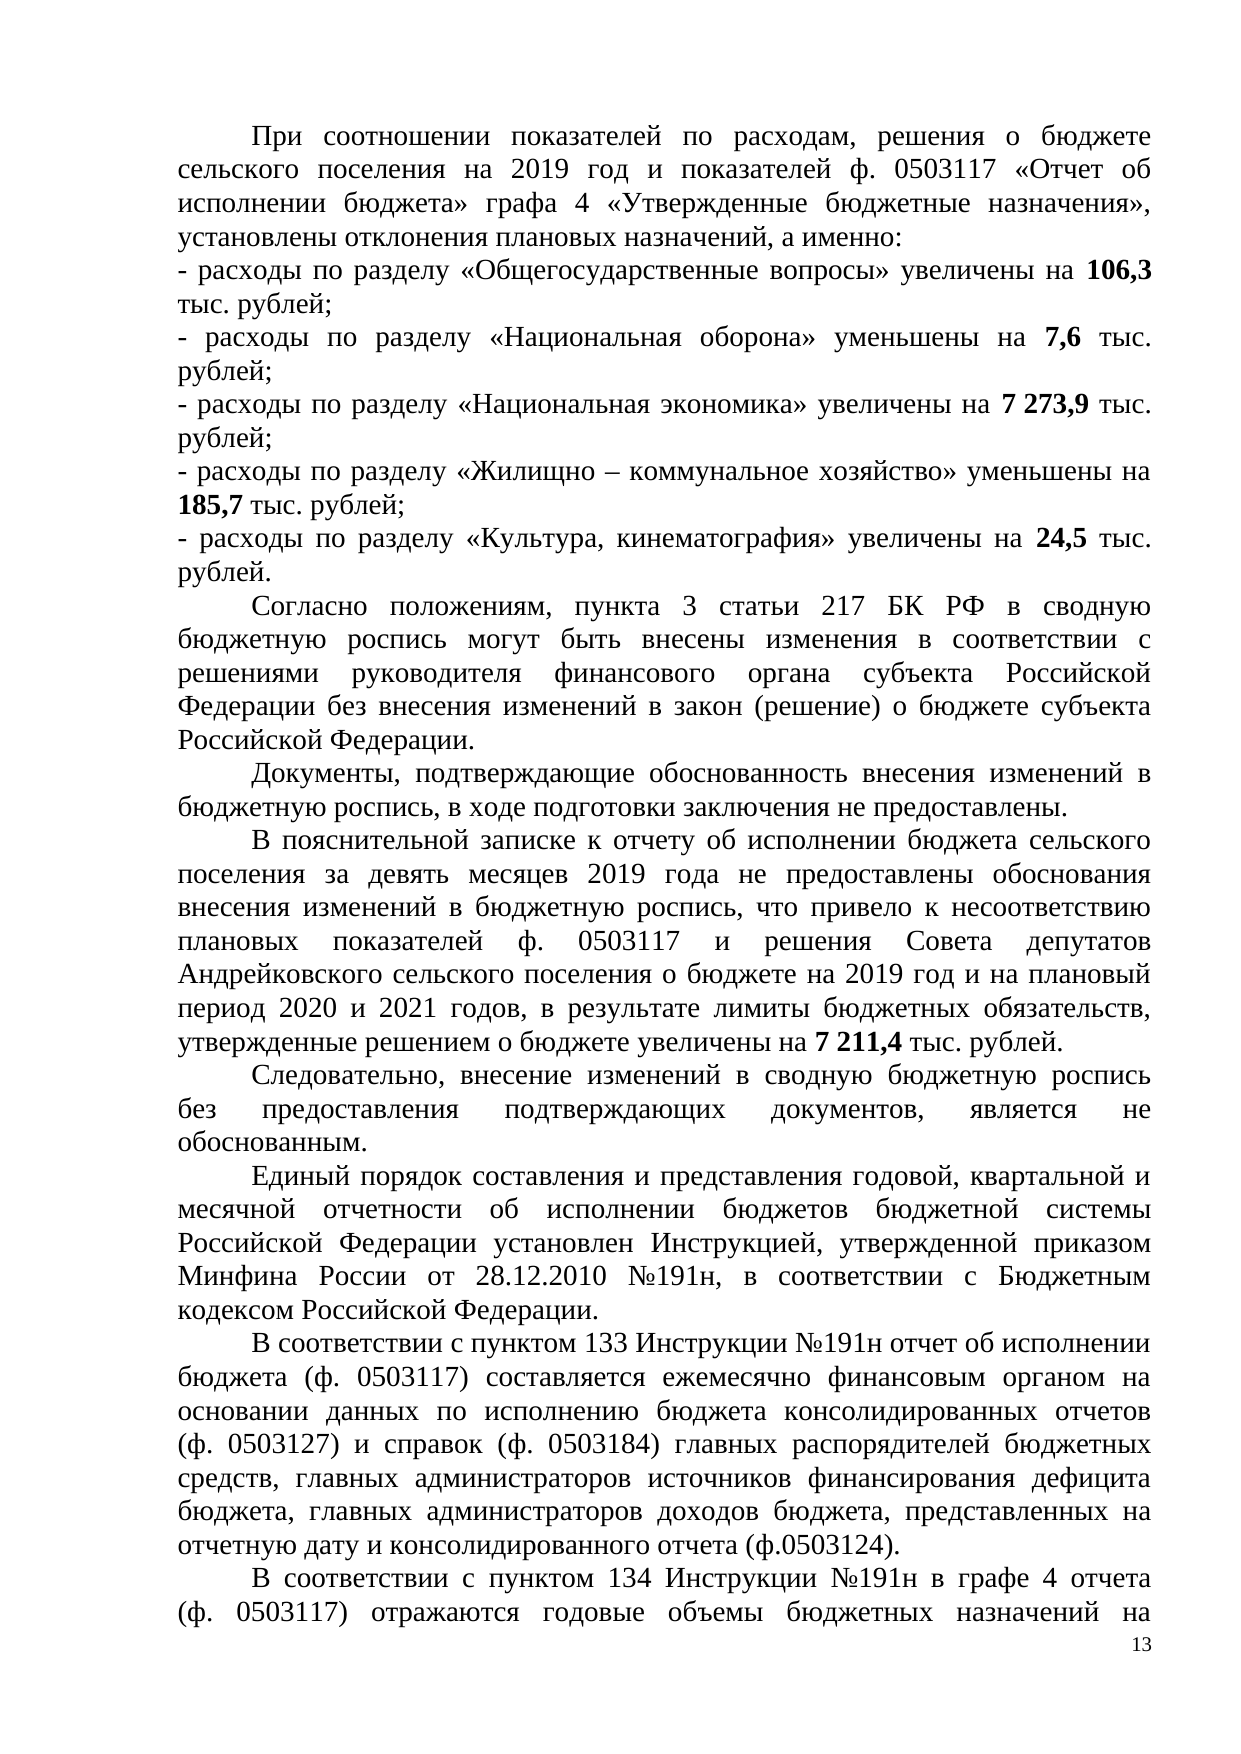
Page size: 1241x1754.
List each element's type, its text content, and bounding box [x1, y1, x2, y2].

text В соответствии с пунктом 133 Инструкции №191н отчет об исполнении бюджета (ф. 0503117) составляется ежемесячно финансовым органом на основании данных по исполнению бюджета консолидированных отчетов (ф. 0503127) и справок (ф. 0503184) главных распорядителей бюджетных средств, главных администраторов источников финансирования дефицита бюджета, главных администраторов доходов бюджета, представленных на отчетную дату и консолидированного отчета (ф.0503124). [177, 1326, 1152, 1560]
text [177, 1560, 1152, 1627]
text Следовательно, внесение изменений в сводную бюджетную роспись без предоставления подтверждающих документов, является не обоснованным. [177, 1057, 1152, 1158]
text В пояснительной записке к отчету об исполнении бюджета сельского поселения за девять месяцев 2019 года не предоставлены обоснования внесения изменений в бюджетную роспись, что привело к несоответствию плановых показателей ф. 0503117 и решения Совета депутатов Андрейковского сельского поселения о бюджете на 2019 год и на плановый период 2020 и 2021 годов, в результате лимиты бюджетных обязательств, утвержденные решением о бюджете увеличены на 7 211,4 тыс. рублей. [177, 822, 1152, 1057]
text Единый порядок составления и представления годовой, квартальной и месячной отчетности об исполнении бюджетов бюджетной системы Российской Федерации установлен Инструкцией, утвержденной приказом Минфина России от 28.12.2010 №191н, в соответствии с Бюджетным кодексом Российской Федерации. [177, 1158, 1152, 1326]
text - расходы по разделу «Общегосударственные вопросы» увеличены на 106,3 тыс. рублей; [177, 252, 1152, 319]
text - расходы по разделу «Жилищно – коммунальное хозяйство» уменьшены на 185,7 тыс. рублей; [177, 453, 1152, 521]
text Согласно положениям, пункта 3 статьи 217 БК РФ в сводную бюджетную роспись могут быть внесены изменения в соответствии с решениями руководителя финансового органа субъекта Российской Федерации без внесения изменений в закон (решение) о бюджете субъекта Российской Федерации. [177, 588, 1152, 755]
text При соотношении показателей по расходам, решения о бюджете сельского поселения на 2019 год и показателей ф. 0503117 «Отчет об исполнении бюджета» графа 4 «Утвержденные бюджетные назначения», установлены отклонения плановых назначений, а именно: [177, 118, 1152, 252]
text - расходы по разделу «Культура, кинематография» увеличены на 24,5 тыс. рублей. [177, 521, 1152, 588]
text Документы, подтверждающие обоснованность внесения изменений в бюджетную роспись, в ходе подготовки заключения не предоставлены. [177, 755, 1152, 822]
text - расходы по разделу «Национальная экономика» увеличены на 7 273,9 тыс. рублей; [177, 386, 1152, 453]
text - расходы по разделу «Национальная оборона» уменьшены на 7,6 тыс. рублей; [177, 319, 1152, 386]
